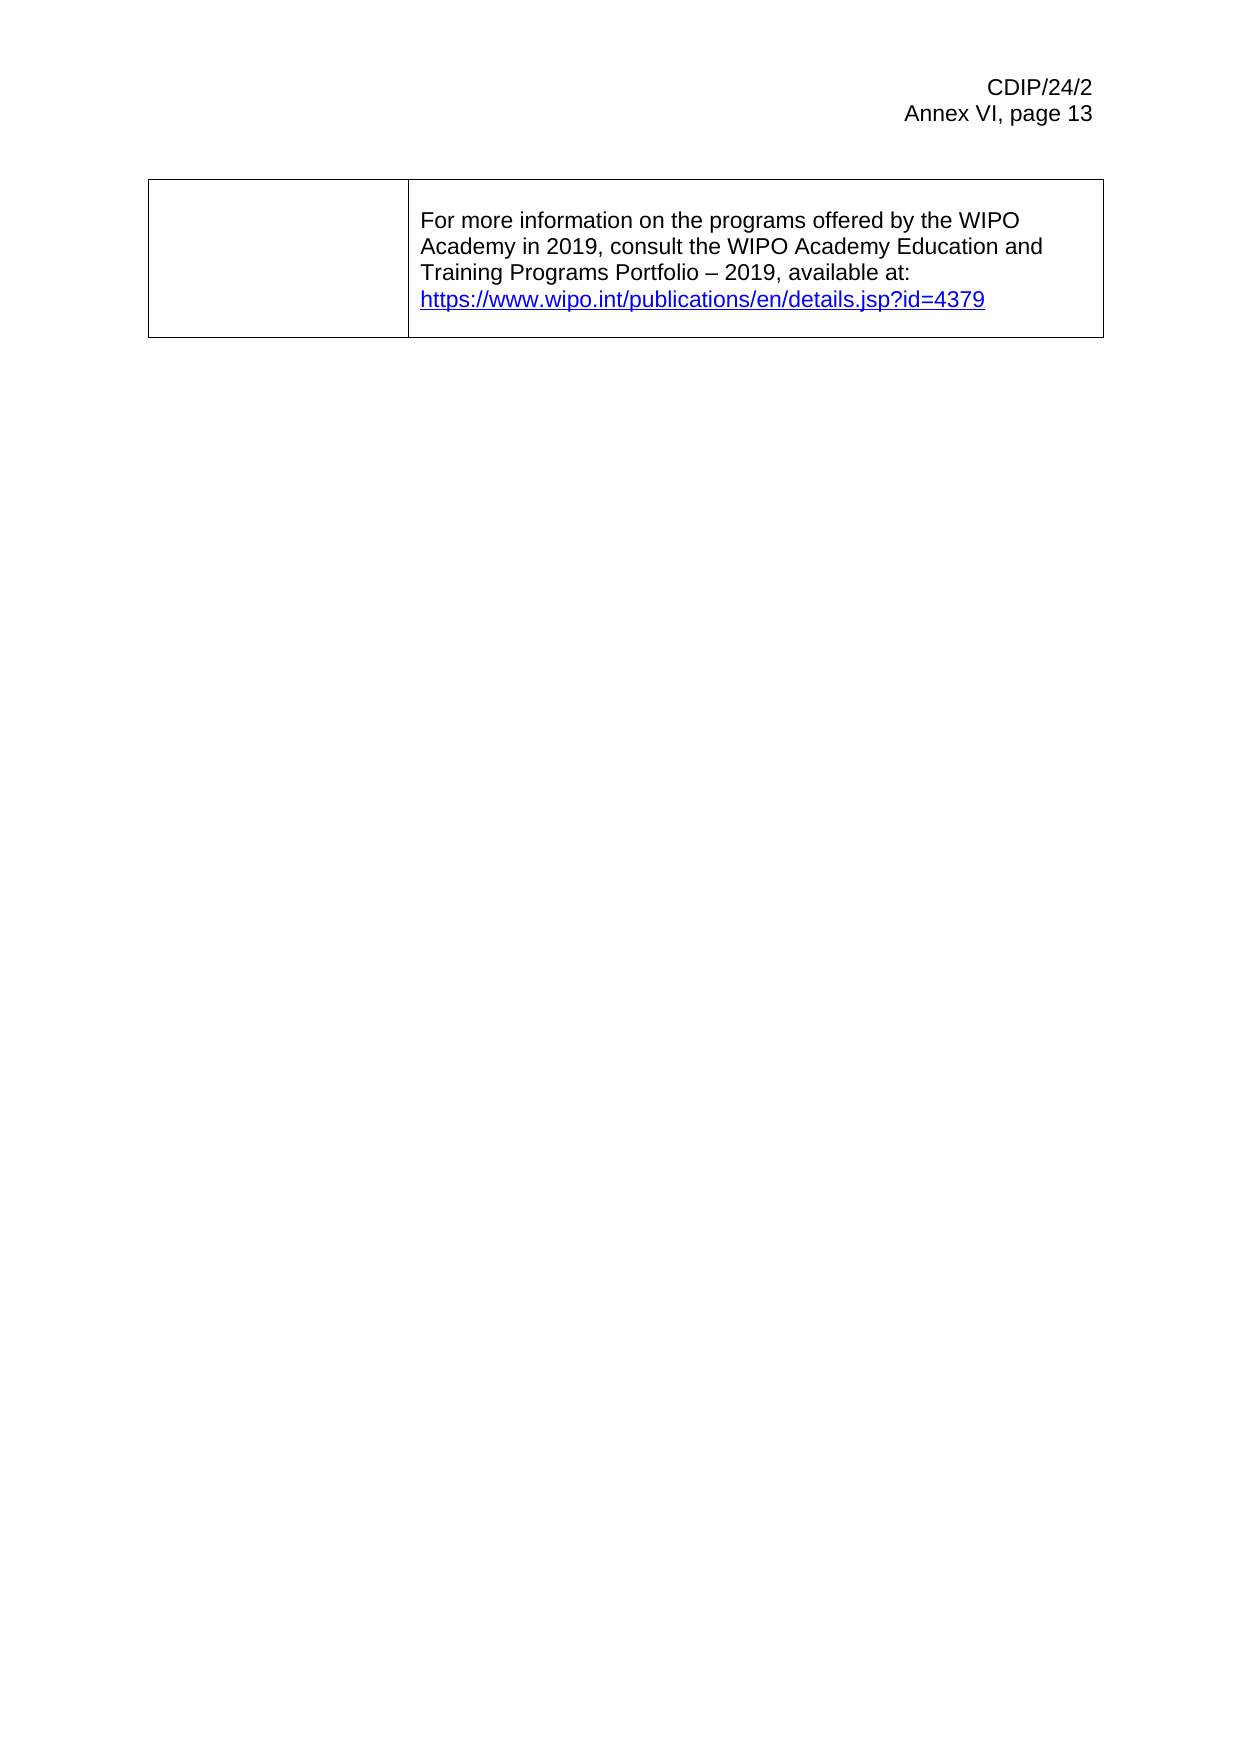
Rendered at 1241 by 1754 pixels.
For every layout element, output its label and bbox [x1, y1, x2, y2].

table_cell [409, 180, 1103, 337]
table_cell [149, 180, 408, 337]
